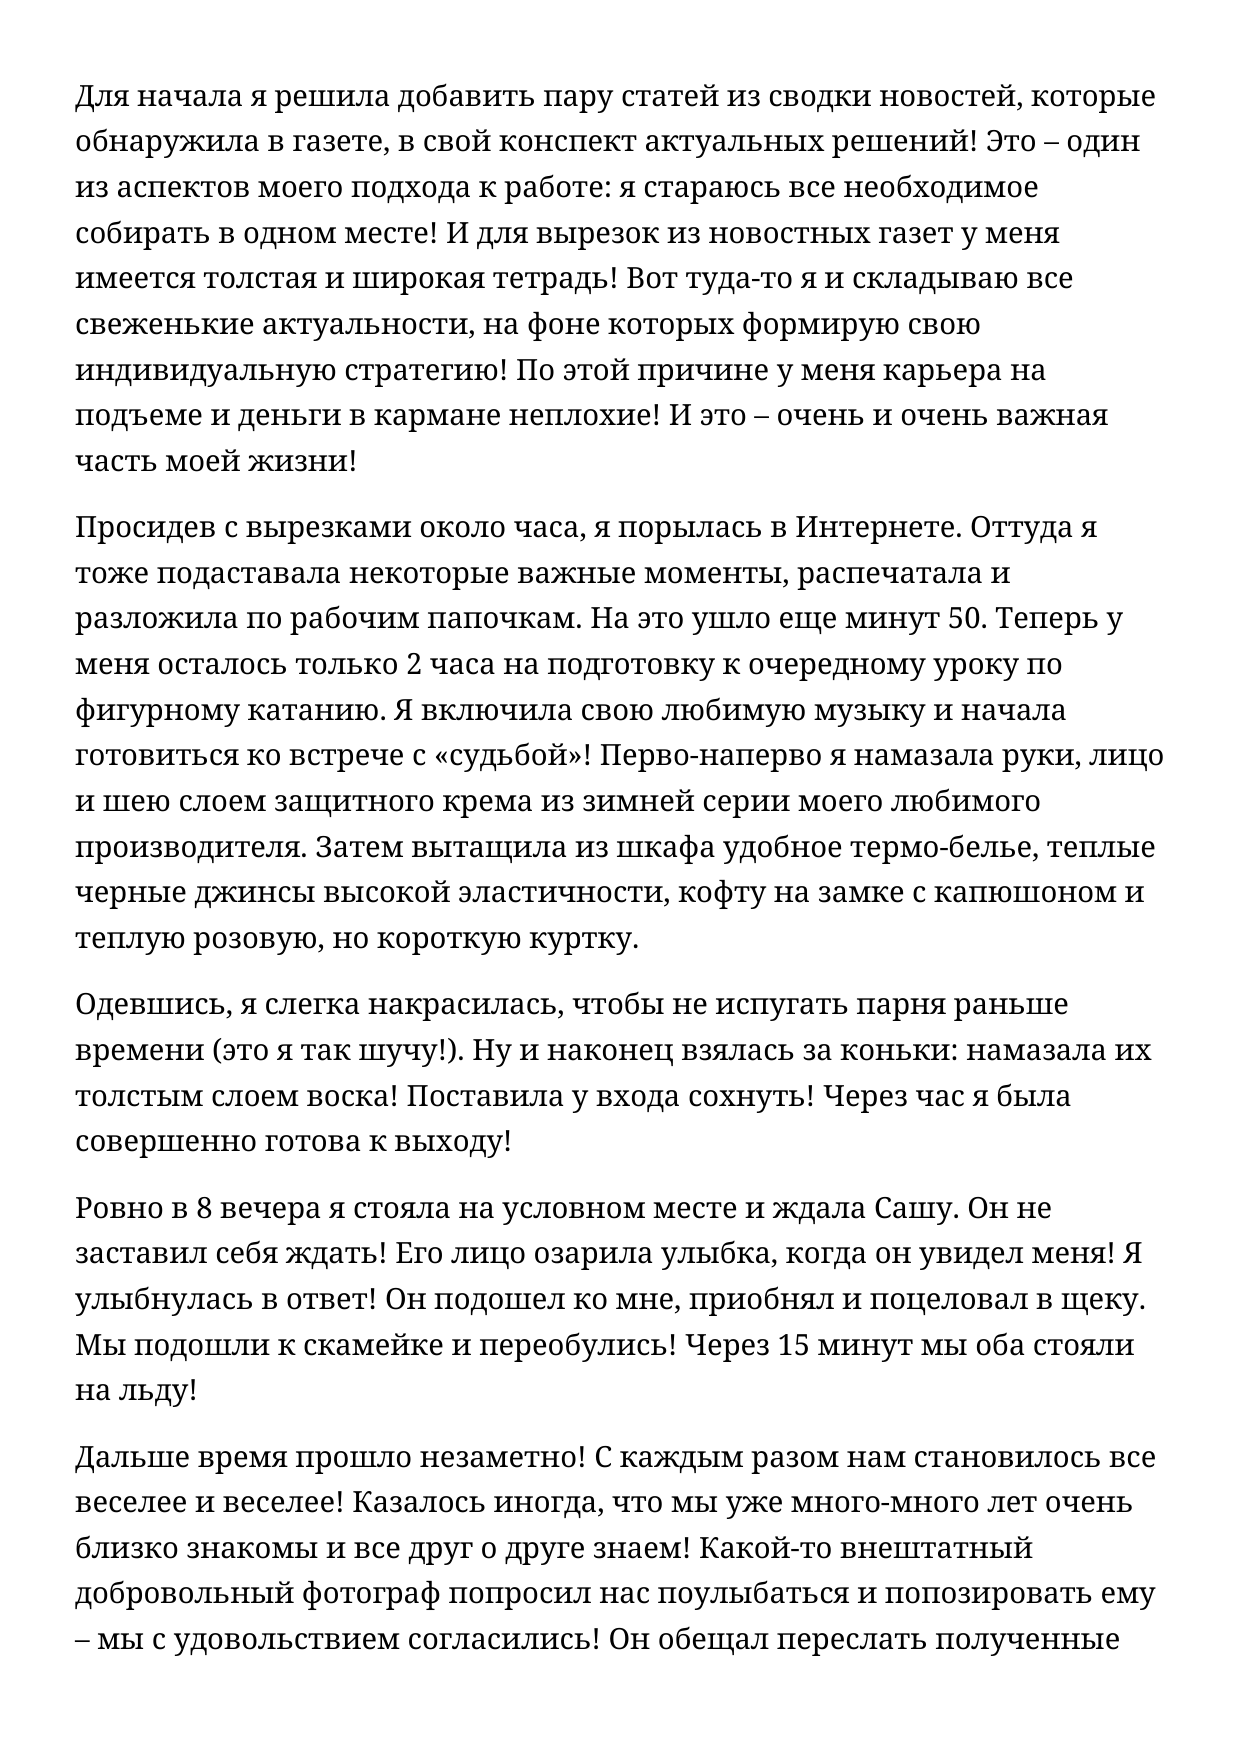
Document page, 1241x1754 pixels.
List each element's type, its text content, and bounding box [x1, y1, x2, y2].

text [75, 1436, 1165, 1658]
text Ровно в 8 вечера я стояла на условном месте и ждала Сашу. Он не заставил себя ждать! Его лицо озарила улыбка, когда он увидел меня! Я улыбнулась в ответ! Он подошел ко мне, приобнял и поцеловал в щеку. Мы подошли к скамейке и переобулись! Через 15 минут мы оба стояли на льду! [75, 1187, 1165, 1409]
text Для начала я решила добавить пару статей из сводки новостей, которые обнаружила в газете, в свой конспект актуальных решений! Это – один из аспектов моего подхода к работе: я стараюсь все необходимое собирать в одном месте! И для вырезок из новостных газет у меня имеется толстая и широкая тетрадь! Вот туда-то я и складываю все свеженькие актуальности, на фоне которых формирую свою индивидуальную стратегию! По этой причине у меня карьера на подъеме и деньги в кармане неплохие! И это – очень и очень важная часть моей жизни! [75, 75, 1165, 480]
text Одевшись, я слегка накрасилась, чтобы не испугать парня раньше времени (это я так шучу!). Ну и наконец взялась за коньки: намазала их толстым слоем воска! Поставила у входа сохнуть! Через час я была совершенно готова к выходу! [75, 983, 1165, 1160]
text Просидев с вырезками около часа, я порылась в Интернете. Оттуда я тоже подаставала некоторые важные моменты, распечатала и разложила по рабочим папочкам. На это ушло еще минут 50. Теперь у меня осталось только 2 часа на подготовку к очередному уроку по фигурному катанию. Я включила свою любимую музыку и начала готовиться ко встрече с «судьбой»! Перво-наперво я намазала руки, лицо и шею слоем защитного крема из зимней серии моего любимого производителя. Затем вытащила из шкафа удобное термо-белье, теплые черные джинсы высокой эластичности, кофту на замке с капюшоном и теплую розовую, но короткую куртку. [75, 506, 1165, 957]
